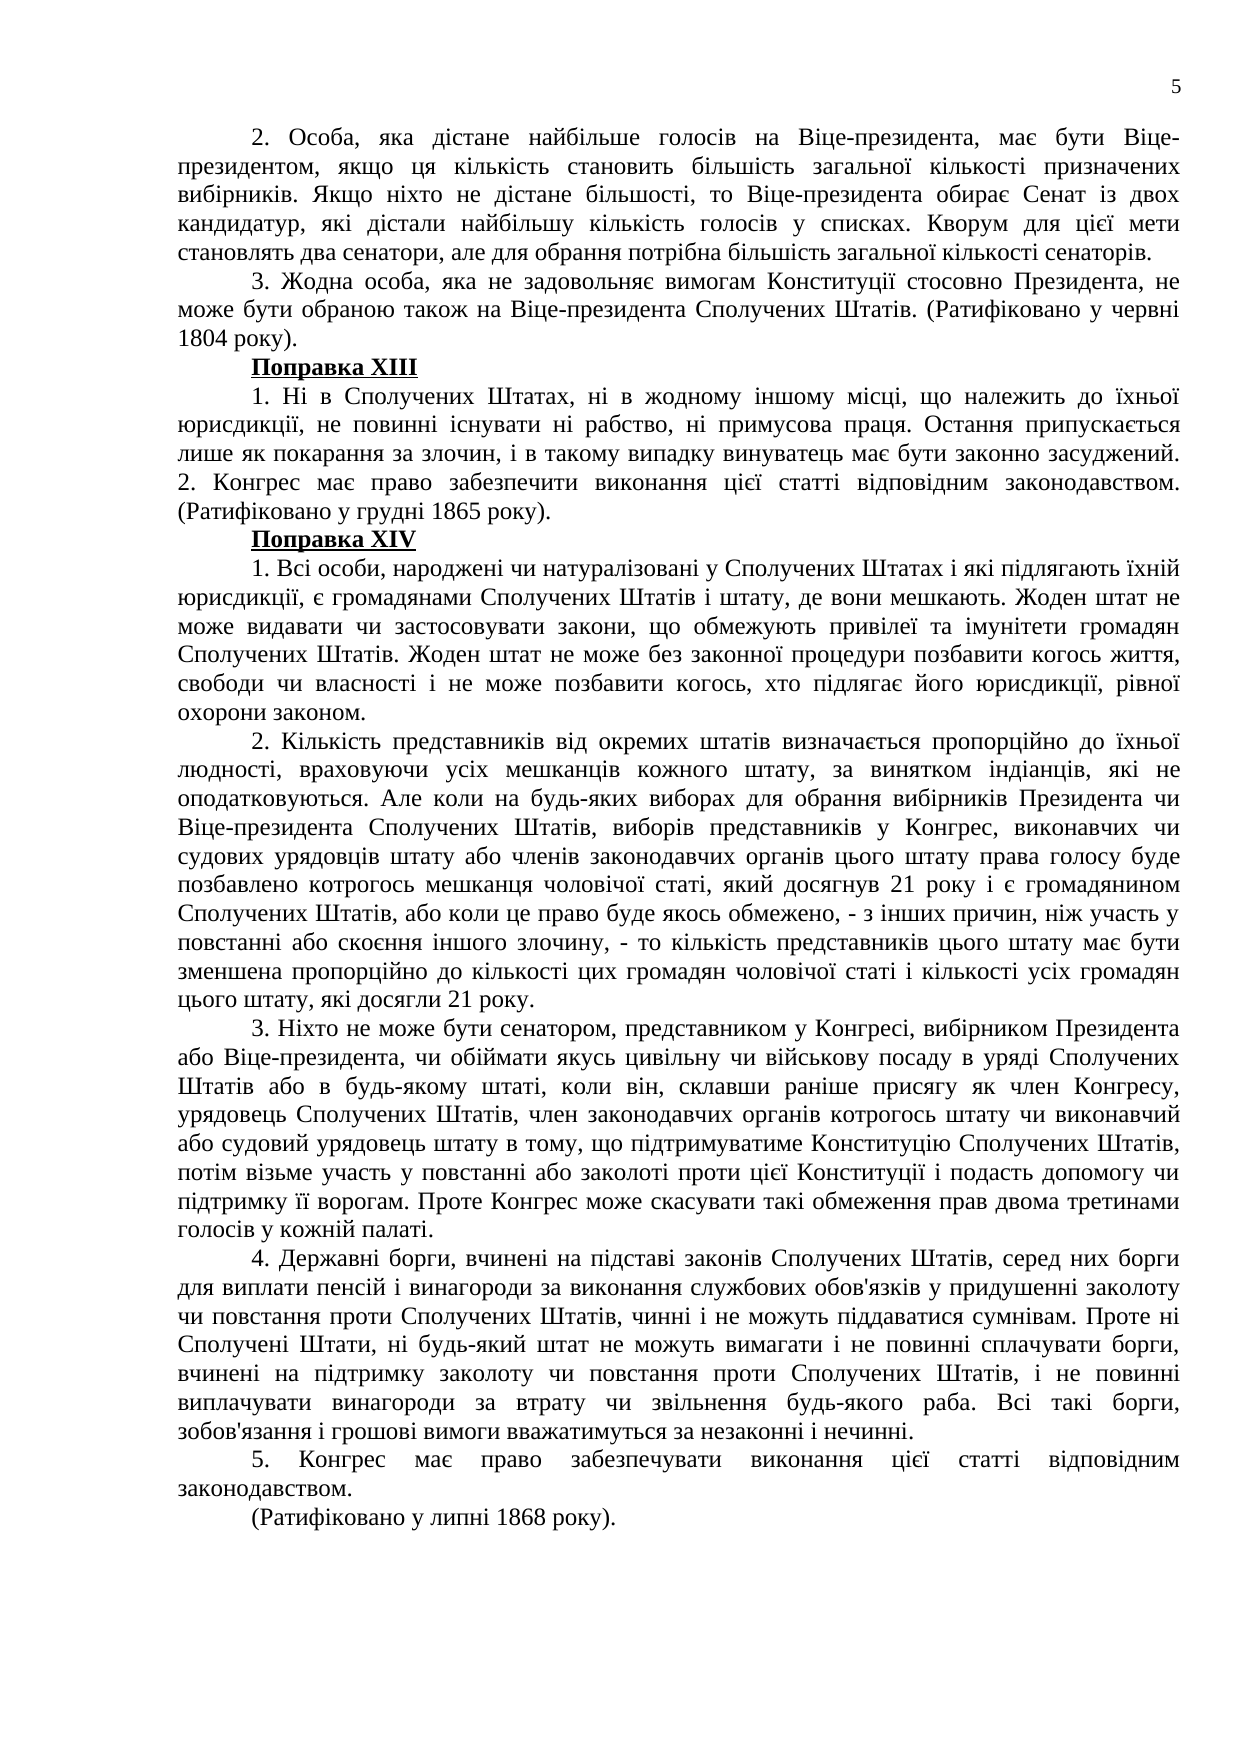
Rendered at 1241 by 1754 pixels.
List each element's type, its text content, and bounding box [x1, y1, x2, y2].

subtitle Поправка ХІІІ [177, 352, 1181, 381]
text 2. Кількість представників від окремих штатів визначається пропорційно до їхньої людності, враховуючи усіх мешканців кожного штату, за винятком індіанців, які не оподатковуються. Але коли на будь-яких виборах для обрання вибірників Президента чи Віце-президента Сполучених Штатів, виборів представників у Конгрес, виконавчих чи судових урядовців штату або членів законодавчих органів цього штату права голосу буде позбавлено котрогось мешканця чоловічої статі, який досягнув 21 року і є громадянином Сполучених Штатів, або коли це право буде якось обмежено, - з інших причин, ніж участь у повстанні або скоєння іншого злочину, - то кількість представників цього штату має бути зменшена пропорційно до кількості цих громадян чоловічої статі і кількості усіх громадян цього штату, які досягли 21 року. [177, 726, 1181, 1013]
text 2. Особа, яка дістане найбільше голосів на Віце-президента, має бути Віце-президентом, якщо ця кількість становить більшість загальної кількості призначених вибірників. Якщо ніхто не дістане більшості, то Віце-президента обирає Сенат із двох кандидатур, які дістали найбільшу кількість голосів у списках. Кворум для цієї мети становлять два сенатори, але для обрання потрібна більшість загальної кількості сенаторів. [177, 122, 1181, 266]
text 1. Ні в Сполучених Штатах, ні в жодному іншому місці, що належить до їхньої юрисдикції, не повинні існувати ні рабство, ні примусова праця. Остання припускається лише як покарання за злочин, і в такому випадку винуватець має бути законно засуджений. 2. Конгрес має право забезпечити виконання цієї статті відповідним законодавством. (Ратифіковано у грудні 1865 року). [177, 381, 1181, 524]
text (Ратифіковано у липні 1868 року). [177, 1502, 1181, 1531]
text 1. Всі особи, народжені чи натуралізовані у Сполучених Штатах і які підлягають їхній юрисдикції, є громадянами Сполучених Штатів і штату, де вони мешкають. Жоден штат не може видавати чи застосовувати закони, що обмежують привілеї та імунітети громадян Сполучених Штатів. Жоден штат не може без законної процедури позбавити когось життя, свободи чи власності і не може позбавити когось, хто підлягає його юрисдикції, рівної охорони законом. [177, 553, 1181, 726]
subtitle Поправка XIV [177, 524, 1181, 553]
text 3. Ніхто не може бути сенатором, представником у Конгресі, вибірником Президента або Віце-президента, чи обіймати якусь цивільну чи військову посаду в уряді Сполучених Штатів або в будь-якому штаті, коли він, склавши раніше присягу як член Конгресу, урядовець Сполучених Штатів, член законодавчих органів котрогось штату чи виконавчий або судовий урядовець штату в тому, що підтримуватиме Конституцію Сполучених Штатів, потім візьме участь у повстанні або заколоті проти цієї Конституції і подасть допомогу чи підтримку її ворогам. Проте Конгрес може скасувати такі обмеження прав двома третинами голосів у кожній палаті. [177, 1013, 1181, 1243]
text 3. Жодна особа, яка не задовольняє вимогам Конституції стосовно Президента, не може бути обраною також на Віце-президента Сполучених Штатів. (Ратифіковано у червні 1804 року). [177, 266, 1181, 352]
text 5. Конгрес має право забезпечувати виконання цієї статті відповідним законодавством. [177, 1444, 1181, 1502]
text 4. Державні борги, вчинені на підставі законів Сполучених Штатів, серед них борги для виплати пенсій і винагороди за виконання службових обов'язків у придушенні заколоту чи повстання проти Сполучених Штатів, чинні і не можуть піддаватися сумнівам. Проте ні Сполучені Штати, ні будь-який штат не можуть вимагати і не повинні сплачувати борги, вчинені на підтримку заколоту чи повстання проти Сполучених Штатів, і не повинні виплачувати винагороди за втрату чи звільнення будь-якого раба. Всі такі борги, зобов'язання і грошові вимоги вважатимуться за незаконні і нечинні. [177, 1243, 1181, 1444]
